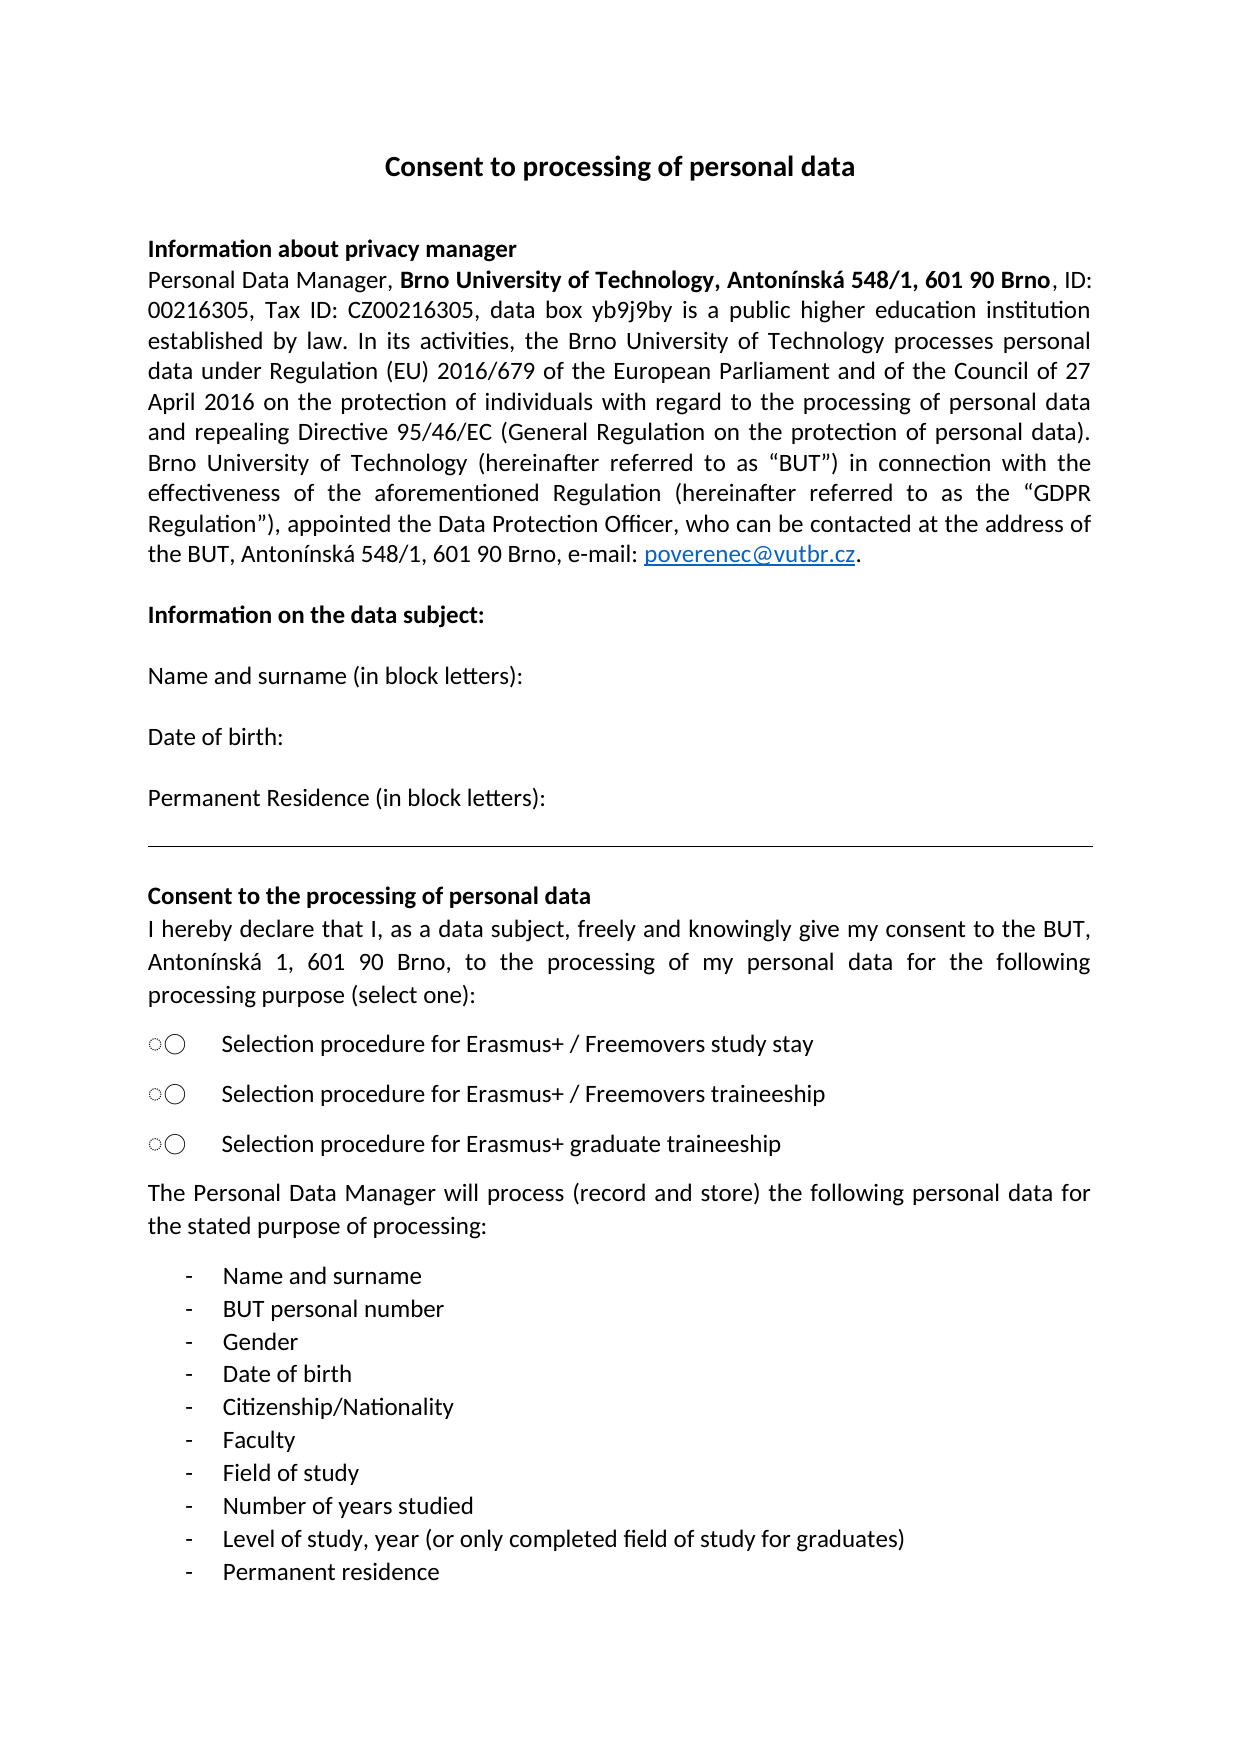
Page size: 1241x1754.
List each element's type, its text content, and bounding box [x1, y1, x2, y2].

text ⃝ Selection procedure for Erasmus+ / Freemovers study stay [148, 1028, 1093, 1059]
list Number of years studied [185, 1490, 1093, 1521]
list Name and surname [185, 1260, 1093, 1290]
text Name and surname (in block letters): [148, 661, 1093, 691]
text ⃝ Selection procedure for Erasmus+ / Freemovers traineeship [148, 1078, 1093, 1109]
list Permanent residence [185, 1556, 1093, 1587]
text Information on the data subject: [148, 599, 1093, 630]
list Level of study, year (or only completed field of study for graduates) [185, 1523, 1093, 1554]
text Information about privacy manager [148, 233, 1093, 264]
text I hereby declare that I, as a data subject, freely and knowingly give my consent to the BUT, Antonínská 1, 601 90 Brno, to the processing of my personal data for the following processing purpose (select one): [148, 913, 1093, 1009]
list Date of birth [185, 1358, 1093, 1389]
list Gender [185, 1326, 1093, 1356]
text Consent to processing of personal data [148, 148, 1093, 183]
list Field of study [185, 1457, 1093, 1488]
list Citizenship/Nationality [185, 1391, 1093, 1422]
text ⃝ Selection procedure for Erasmus+ graduate traineeship [148, 1128, 1093, 1158]
list BUT personal number [185, 1293, 1093, 1323]
text Date of birth: [148, 722, 1093, 752]
text Personal Data Manager, Brno University of Technology, Antonínská 548/1, 601 90 Brno, ID: 00216305, Tax ID: CZ00216305, data box yb9j9by is a public higher education institution established by law. In its activities, the Brno University of Technology processes personal data under Regulation (EU) 2016/679 of the European Parliament and of the Council of 27 April 2016 on the protection of individuals with regard to the processing of personal data and repealing Directive 95/46/EC (General Regulation on the protection of personal data). Brno University of Technology (hereinafter referred to as “BUT”) in connection with the effectiveness of the aforementioned Regulation (hereinafter referred to as the “GDPR Regulation”), appointed the Data Protection Officer, who can be contacted at the address of the BUT, Antonínská 548/1, 601 90 Brno, e-mail: poverenec@vutbr.cz. [148, 264, 1093, 569]
text The Personal Data Manager will process (record and store) the following personal data for the stated purpose of processing: [148, 1177, 1093, 1241]
text Consent to the processing of personal data [148, 880, 1093, 911]
list Faculty [185, 1424, 1093, 1455]
text Permanent Residence (in block letters): [148, 783, 1093, 813]
